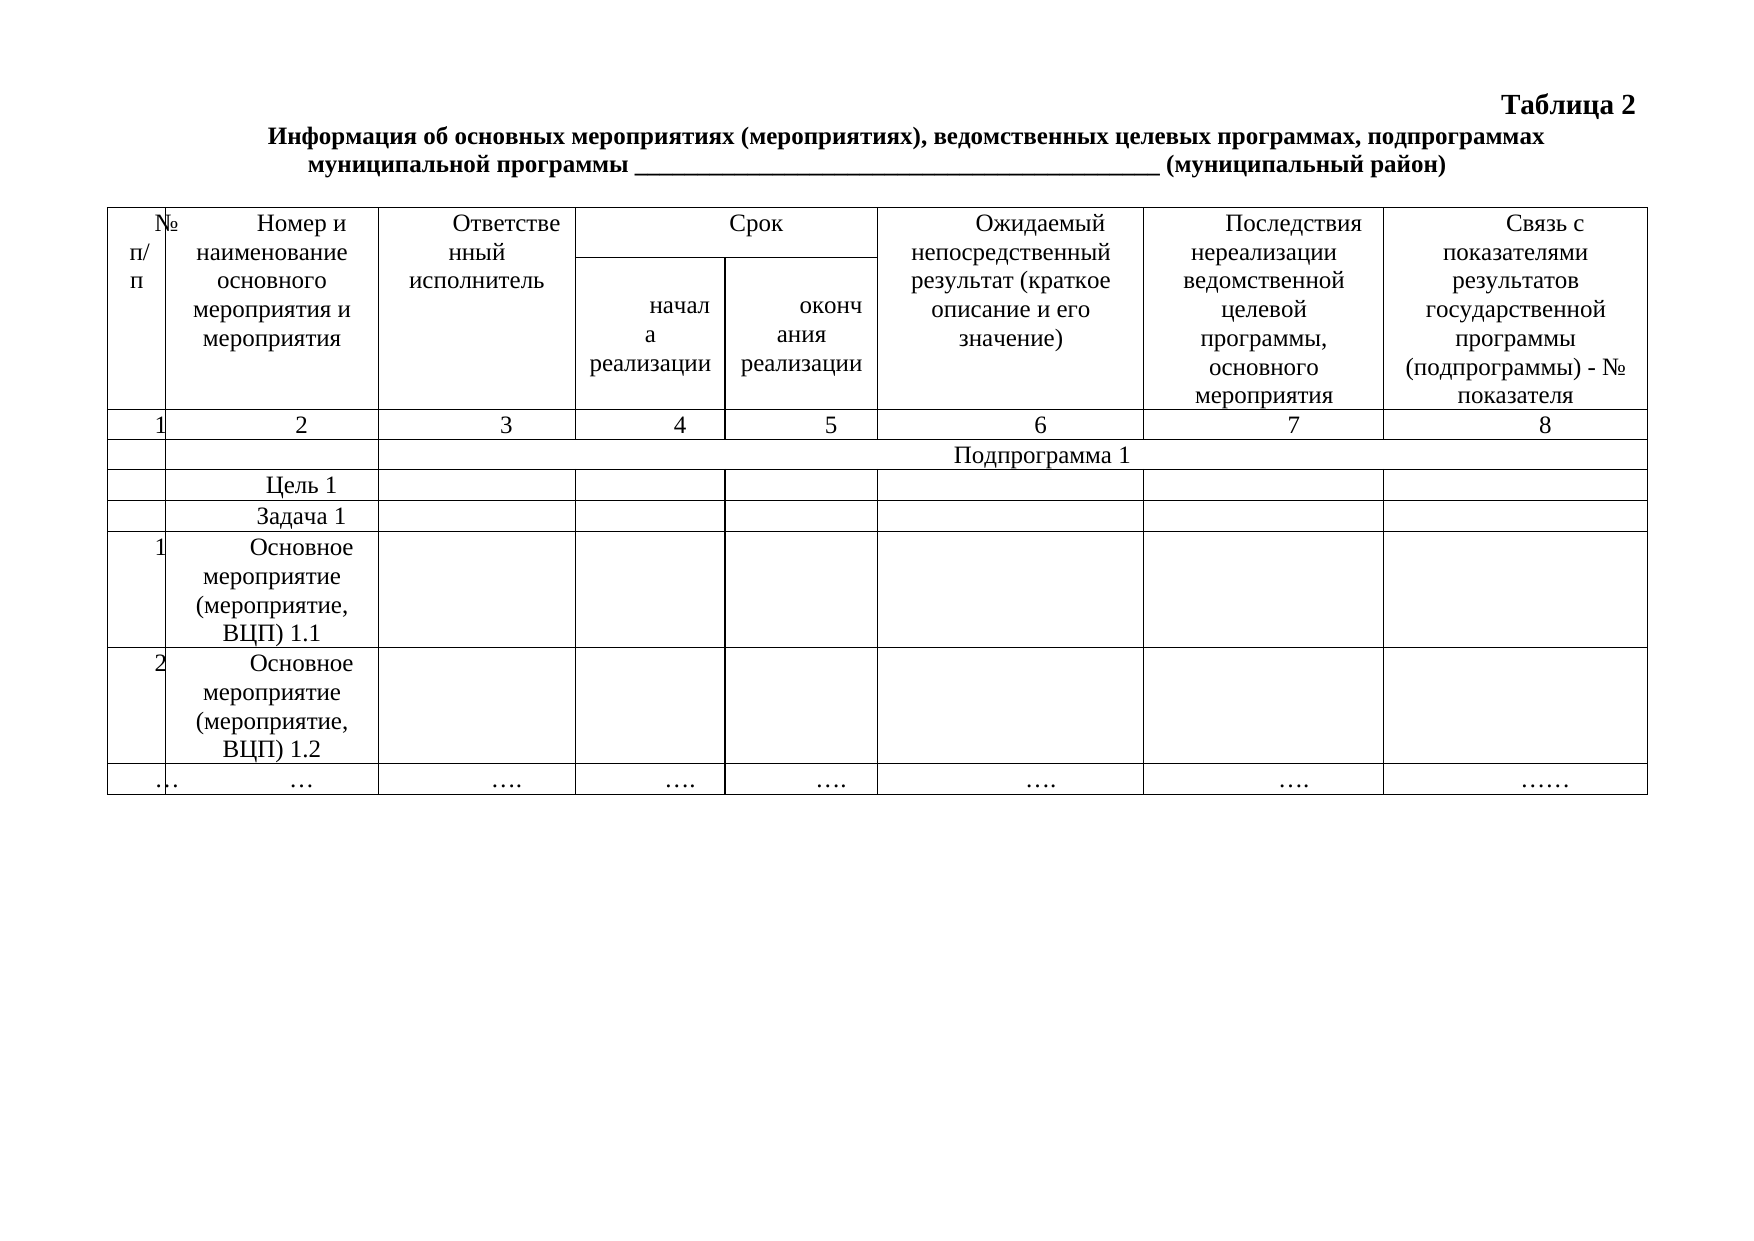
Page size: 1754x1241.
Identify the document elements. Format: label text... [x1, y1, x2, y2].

table_cell [878, 532, 1143, 647]
table_cell [379, 470, 575, 500]
table_cell [1384, 470, 1647, 500]
table_cell [379, 648, 575, 763]
table_header № п/п [108, 208, 165, 409]
table_cell [878, 648, 1143, 763]
table_cell …. [1144, 764, 1383, 794]
table_cell окончания реализации [726, 258, 877, 409]
table_cell …. [576, 764, 724, 794]
table_cell 7 [1144, 410, 1383, 439]
table_cell [878, 501, 1143, 531]
table_cell Задача 1 [166, 501, 378, 531]
table_cell 5 [726, 410, 877, 439]
table_cell [1384, 532, 1647, 647]
table_header Срок [576, 208, 877, 257]
table_cell [108, 470, 165, 500]
table_cell Основное мероприятие (мероприятие, ВЦП) 1.1 [166, 532, 378, 647]
table_cell 2 [108, 648, 165, 763]
table_cell 4 [576, 410, 724, 439]
table_cell 1 [108, 532, 165, 647]
table_cell [576, 501, 724, 531]
table_cell … [166, 764, 378, 794]
table_cell …. [726, 764, 877, 794]
table_cell [726, 532, 877, 647]
table_cell [1384, 648, 1647, 763]
table_cell [726, 470, 877, 500]
table_cell …. [379, 764, 575, 794]
table_header Ожидаемый непосредственный результат (краткое описание и его значение) [878, 208, 1143, 409]
table_cell [1384, 501, 1647, 531]
table_cell [1144, 532, 1383, 647]
table_cell [1144, 501, 1383, 531]
table_cell 8 [1384, 410, 1647, 439]
table_header Ответственный исполнитель [379, 208, 575, 409]
table_header Номер и наименование основного мероприятия и мероприятия [166, 208, 378, 409]
table_cell начала реализации [576, 258, 724, 409]
table_cell … [108, 764, 165, 794]
table_cell Цель 1 [166, 470, 378, 500]
table_cell [878, 470, 1143, 500]
table_cell …… [1384, 764, 1647, 794]
text Информация об основных мероприятиях (мероприятиях), ведомственных целевых программах, подпрограммах муниципальной программы __________________________________________ (муниципальный район) [118, 121, 1636, 178]
table_cell [166, 440, 378, 469]
table_cell [576, 532, 724, 647]
table_cell Основное мероприятие (мероприятие, ВЦП) 1.2 [166, 648, 378, 763]
table_cell [108, 501, 165, 531]
table_cell [1144, 648, 1383, 763]
table_cell [379, 501, 575, 531]
table_cell [726, 501, 877, 531]
table_cell [108, 440, 165, 469]
table_cell Подпрограмма 1 [379, 440, 1647, 469]
subtitle Таблица 2 [118, 87, 1636, 121]
table_cell 3 [379, 410, 575, 439]
table_cell [576, 470, 724, 500]
table_header Связь с показателями результатов государственной программы (подпрограммы) - № показателя [1384, 208, 1647, 409]
table_cell [379, 532, 575, 647]
table_cell …. [878, 764, 1143, 794]
table_cell [1144, 470, 1383, 500]
table_cell [726, 648, 877, 763]
table_cell 1 [108, 410, 165, 439]
table_cell [576, 648, 724, 763]
table_cell 2 [166, 410, 378, 439]
table_header Последствия нереализации ведомственной целевой программы, основного мероприятия [1144, 208, 1383, 409]
table_cell 6 [878, 410, 1143, 439]
